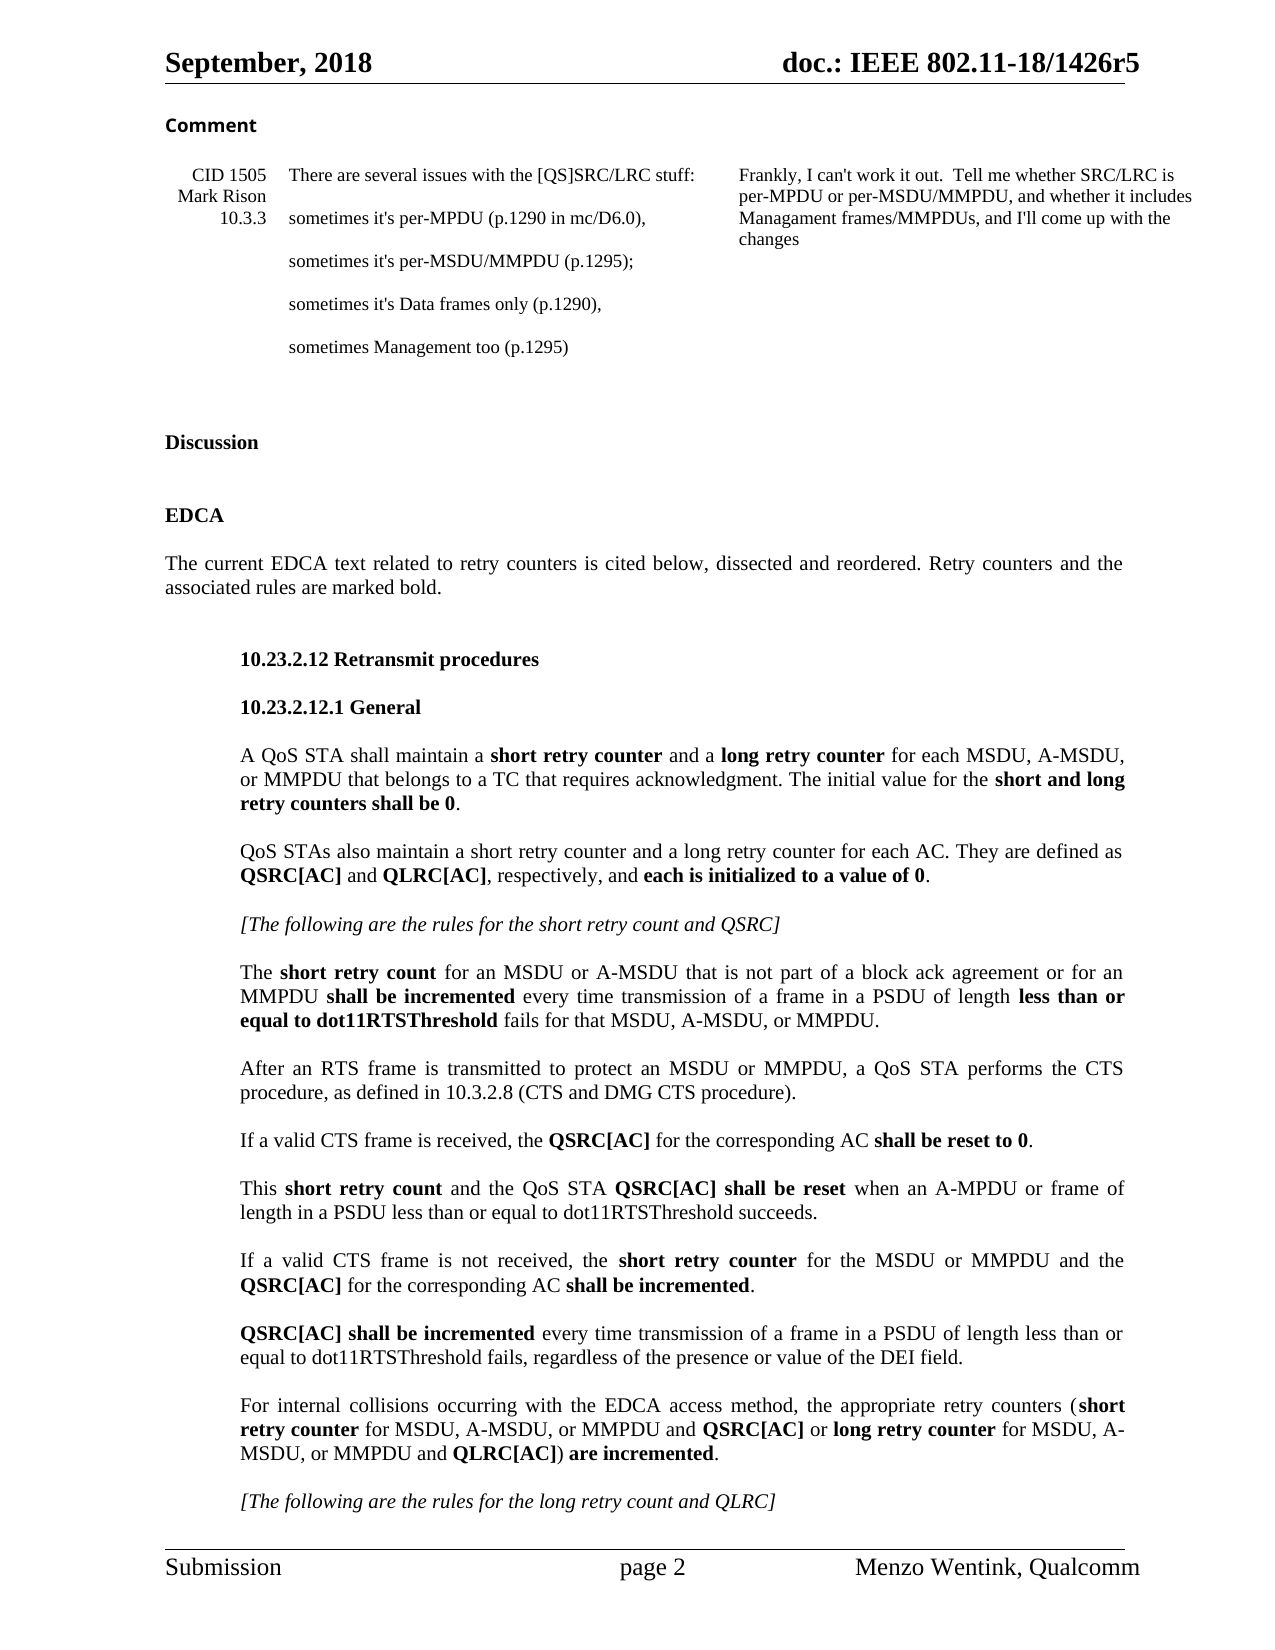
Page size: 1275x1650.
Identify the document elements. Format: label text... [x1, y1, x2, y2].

text If a valid CTS frame is not received, the short retry counter for the MSDU or MMPDU and the QSRC[AC] for the corresponding AC shall be incremented. [240, 1248, 1125, 1297]
text Comment [165, 112, 1125, 138]
table_header Frankly, I can't work it out. Tell me whether SRC/LRC is per-MPDU or per-MSDU/MMPDU, and whether it includes Managament frames/MMPDUs, and I'll come up with the changes [728, 164, 1215, 405]
text If a valid CTS frame is received, the QSRC[AC] for the corresponding AC shall be reset to 0. [240, 1128, 1125, 1152]
text Discussion [165, 430, 1125, 454]
text This short retry count and the QoS STA QSRC[AC] shall be reset when an A-MPDU or frame of length in a PSDU less than or equal to dot11RTSThreshold succeeds. [240, 1176, 1125, 1224]
text The current EDCA text related to retry counters is cited below, dissected and reordered. Retry counters and the associated rules are marked bold. [165, 551, 1125, 599]
text [The following are the rules for the short retry count and QSRC] [240, 912, 1125, 936]
text The short retry count for an MSDU or A-MSDU that is not part of a block ack agreement or for an MMPDU shall be incremented every time transmission of a frame in a PSDU of length less than or equal to dot11RTSThreshold fails for that MSDU, A-MSDU, or MMPDU. [240, 960, 1125, 1032]
text EDCA [165, 502, 1125, 527]
table_header There are several issues with the [QS]SRC/LRC stuff: sometimes it's per-MPDU (p.1290 in mc/D6.0), sometimes it's per-MSDU/MMPDU (p.1295); sometimes it's Data frames only (p.1290), sometimes Management too (p.1295) [278, 164, 727, 405]
text 10.23.2.12 Retransmit procedures [240, 647, 1125, 671]
text A QoS STA shall maintain a short retry counter and a long retry counter for each MSDU, A-MSDU, or MMPDU that belongs to a TC that requires acknowledgment. The initial value for the short and long retry counters shall be 0. [240, 743, 1125, 815]
text [The following are the rules for the long retry count and QLRC] [240, 1489, 1125, 1513]
text 10.23.2.12.1 General [240, 695, 1125, 719]
text QSRC[AC] shall be incremented every time transmission of a frame in a PSDU of length less than or equal to dot11RTSThreshold fails, regardless of the presence or value of the DEI field. [240, 1321, 1125, 1369]
text QoS STAs also maintain a short retry counter and a long retry counter for each AC. They are defined as QSRC[AC] and QLRC[AC], respectively, and each is initialized to a value of 0. [240, 839, 1125, 887]
table_header CID 1505 Mark Rison 10.3.3 [165, 164, 277, 405]
text After an RTS frame is transmitted to protect an MSDU or MMPDU, a QoS STA performs the CTS procedure, as defined in 10.3.2.8 (CTS and DMG CTS procedure). [240, 1056, 1125, 1104]
